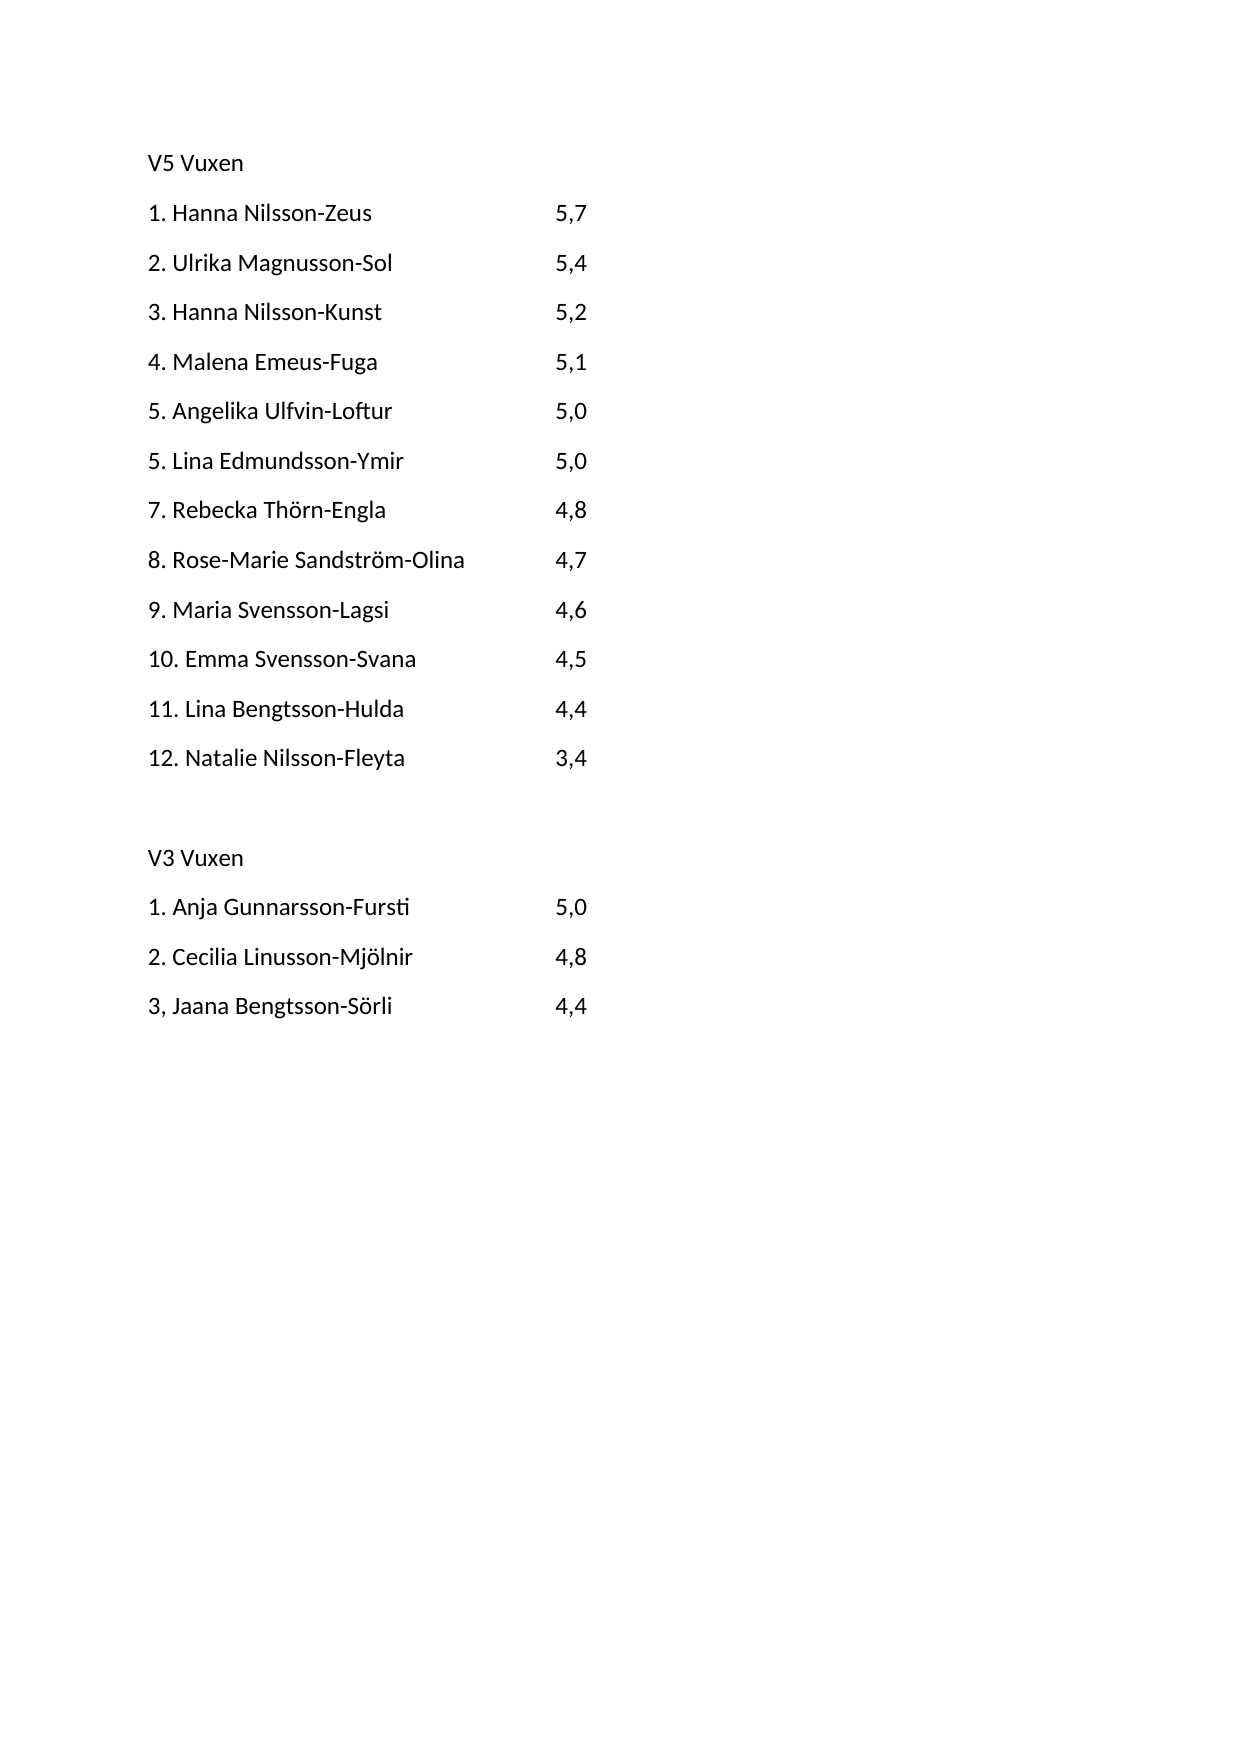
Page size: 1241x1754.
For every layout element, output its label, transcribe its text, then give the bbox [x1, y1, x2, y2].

text 5. Angelika Ulfvin-Loftur 5,0 [148, 396, 1093, 426]
text 7. Rebecka Thörn-Engla 4,8 [148, 495, 1093, 525]
text 1. Hanna Nilsson-Zeus 5,7 [148, 197, 1093, 228]
text 9. Maria Svensson-Lagsi 4,6 [148, 594, 1093, 624]
text 11. Lina Bengtsson-Hulda 4,4 [148, 693, 1093, 723]
text 5. Lina Edmundsson-Ymir 5,0 [148, 445, 1093, 476]
text 2. Ulrika Magnusson-Sol 5,4 [148, 247, 1093, 277]
text 1. Anja Gunnarsson-Fursti 5,0 [148, 891, 1093, 922]
text 2. Cecilia Linusson-Mjölnir 4,8 [148, 941, 1093, 971]
text 3. Hanna Nilsson-Kunst 5,2 [148, 296, 1093, 327]
text 10. Emma Svensson-Svana 4,5 [148, 643, 1093, 674]
text 3, Jaana Bengtsson-Sörli 4,4 [148, 991, 1093, 1021]
text V3 Vuxen [148, 842, 1093, 872]
text 8. Rose-Marie Sandström-Olina 4,7 [148, 544, 1093, 575]
text 4. Malena Emeus-Fuga 5,1 [148, 346, 1093, 376]
text 12. Natalie Nilsson-Fleyta 3,4 [148, 743, 1093, 773]
text V5 Vuxen [148, 148, 1093, 178]
